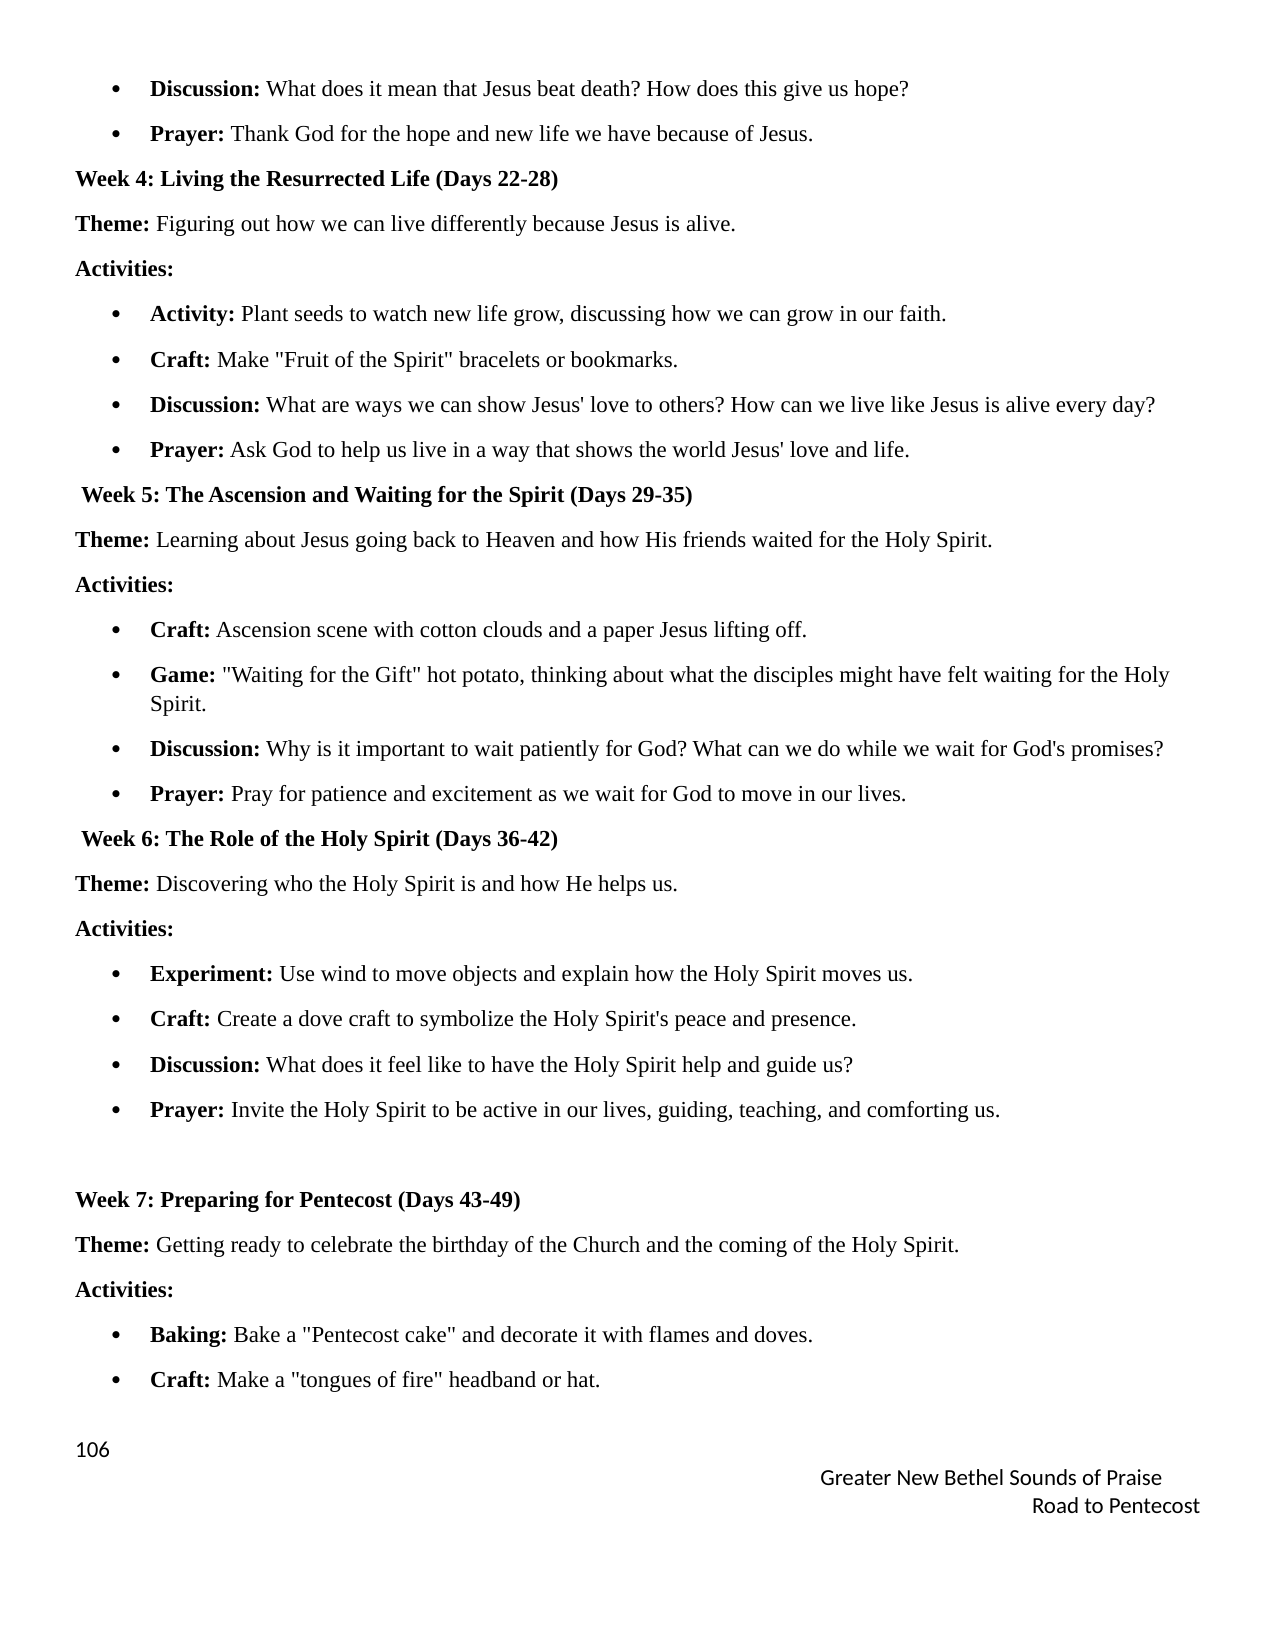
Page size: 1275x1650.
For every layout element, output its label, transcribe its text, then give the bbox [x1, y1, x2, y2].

text Activities: [75, 915, 1200, 942]
list Prayer: Thank God for the hope and new life we have because of Jesus. [112, 120, 1200, 146]
list Discussion: What does it mean that Jesus beat death? How does this give us hope? [112, 75, 1200, 101]
list Activity: Plant seeds to watch new life grow, discussing how we can grow in our faith. [112, 301, 1200, 327]
list Craft: Make "Fruit of the Spirit" bracelets or bookmarks. [112, 346, 1200, 372]
text Week 7: Preparing for Pentecost (Days 43-49) [75, 1186, 1200, 1212]
list Craft: Ascension scene with cotton clouds and a paper Jesus lifting off. [112, 616, 1200, 643]
list Experiment: Use wind to move objects and explain how the Holy Spirit moves us. [112, 960, 1200, 987]
text Week 6: The Role of the Holy Spirit (Days 36-42) [75, 825, 1200, 851]
text Week 4: Living the Resurrected Life (Days 22-28) [75, 165, 1200, 192]
list Discussion: Why is it important to wait patiently for God? What can we do while we wait for God's promises? [112, 735, 1200, 761]
text Week 5: The Ascension and Waiting for the Spirit (Days 29-35) [75, 481, 1200, 507]
text Theme: Figuring out how we can live differently because Jesus is alive. [75, 210, 1200, 237]
text Activities: [75, 571, 1200, 597]
list Prayer: Pray for patience and excitement as we wait for God to move in our lives. [112, 780, 1200, 806]
list Game: "Waiting for the Gift" hot potato, thinking about what the disciples might have felt waiting for the Holy Spirit. [112, 661, 1200, 716]
list Discussion: What does it feel like to have the Holy Spirit help and guide us? [112, 1051, 1200, 1077]
list Prayer: Invite the Holy Spirit to be active in our lives, guiding, teaching, and comforting us. [112, 1096, 1200, 1122]
list Discussion: What are ways we can show Jesus' love to others? How can we live like Jesus is alive every day? [112, 391, 1200, 417]
text Theme: Learning about Jesus going back to Heaven and how His friends waited for the Holy Spirit. [75, 526, 1200, 552]
text Activities: [75, 255, 1200, 282]
list Craft: Make a "tongues of fire" headband or hat. [112, 1366, 1200, 1393]
list Craft: Create a dove craft to symbolize the Holy Spirit's peace and presence. [112, 1006, 1200, 1032]
text Activities: [75, 1276, 1200, 1302]
text Theme: Discovering who the Holy Spirit is and how He helps us. [75, 870, 1200, 897]
list Baking: Bake a "Pentecost cake" and decorate it with flames and doves. [112, 1321, 1200, 1348]
text Theme: Getting ready to celebrate the birthday of the Church and the coming of the Holy Spirit. [75, 1231, 1200, 1257]
list Prayer: Ask God to help us live in a way that shows the world Jesus' love and life. [112, 436, 1200, 462]
